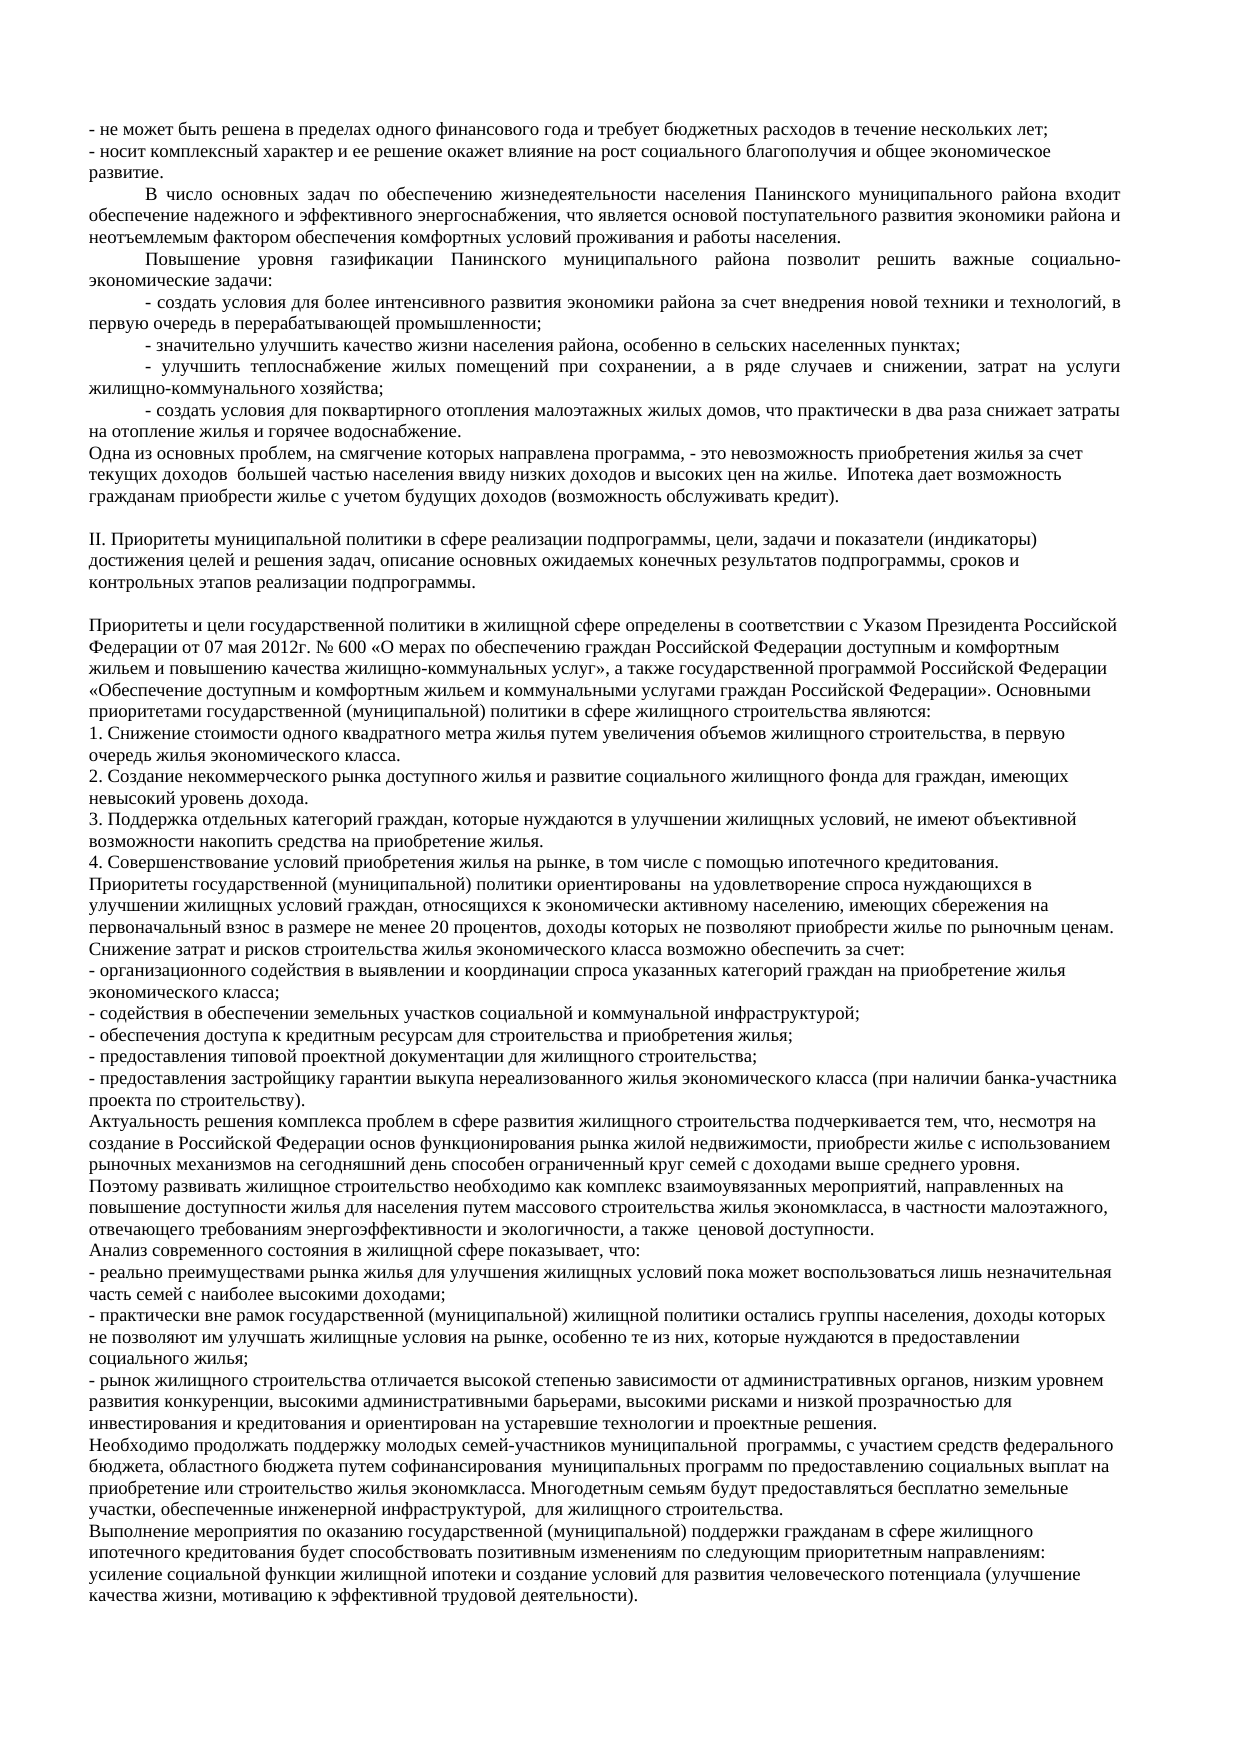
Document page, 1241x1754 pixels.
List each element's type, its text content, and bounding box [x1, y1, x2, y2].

text Снижение затрат и рисков строительства жилья экономического класса возможно обеспечить за счет: [89, 937, 1122, 959]
text 2. Создание некоммерческого рынка доступного жилья и развитие социального жилищного фонда для граждан, имеющих невысокий уровень дохода. [89, 765, 1122, 808]
text 3. Поддержка отдельных категорий граждан, которые нуждаются в улучшении жилищных условий, не имеют объективной возможности накопить средства на приобретение жилья. [89, 808, 1122, 851]
text - носит комплексный характер и ее решение окажет влияние на рост социального благополучия и общее экономическое развитие. [89, 140, 1122, 183]
text Выполнение мероприятия по оказанию государственной (муниципальной) поддержки гражданам в сфере жилищного ипотечного кредитования будет способствовать позитивным изменениям по следующим приоритетным направлениям: усиление социальной функции жилищной ипотеки и создание условий для развития человеческого потенциала (улучшение качества жизни, мотивацию к эффективной трудовой деятельности). [89, 1520, 1122, 1606]
text Необходимо продолжать поддержку молодых семей-участников муниципальной программы, с участием средств федерального бюджета, областного бюджета путем софинансирования муниципальных программ по предоставлению социальных выплат на приобретение или строительство жилья экономкласса. Многодетным семьям будут предоставляться бесплатно земельные участки, обеспеченные инженерной инфраструктурой, для жилищного строительства. [89, 1433, 1122, 1520]
text - содействия в обеспечении земельных участков социальной и коммунальной инфраструктурой; [89, 1002, 1122, 1024]
text 1. Снижение стоимости одного квадратного метра жилья путем увеличения объемов жилищного строительства, в первую очередь жилья экономического класса. [89, 722, 1122, 765]
text В число основных задач по обеспечению жизнедеятельности населения Панинского муниципального района входит обеспечение надежного и эффективного энергоснабжения, что является основой поступательного развития экономики района и неотъемлемым фактором обеспечения комфортных условий проживания и работы населения. [89, 183, 1122, 247]
text Приоритеты государственной (муниципальной) политики ориентированы на удовлетворение спроса нуждающихся в улучшении жилищных условий граждан, относящихся к экономически активному населению, имеющих сбережения на первоначальный взнос в размере не менее 20 процентов, доходы которых не позволяют приобрести жилье по рыночным ценам. [89, 873, 1122, 937]
text Приоритеты и цели государственной политики в жилищной сфере определены в соответствии с Указом Президента Российской Федерации от 07 мая 2012г. № 600 «О мерах по обеспечению граждан Российской Федерации доступным и комфортным жильем и повышению качества жилищно-коммунальных услуг», а также государственной программой Российской Федерации «Обеспечение доступным и комфортным жильем и коммунальными услугами граждан Российской Федерации». Основными приоритетами государственной (муниципальной) политики в сфере жилищного строительства являются: [89, 614, 1122, 722]
text 4. Совершенствование условий приобретения жилья на рынке, в том числе с помощью ипотечного кредитования. [89, 851, 1122, 873]
text Одна из основных проблем, на смягчение которых направлена программа, - это невозможность приобретения жилья за счет текущих доходов большей частью населения ввиду низких доходов и высоких цен на жилье. Ипотека дает возможность гражданам приобрести жилье с учетом будущих доходов (возможность обслуживать кредит). [89, 442, 1122, 506]
text - обеспечения доступа к кредитным ресурсам для строительства и приобретения жилья; [89, 1024, 1122, 1045]
text - практически вне рамок государственной (муниципальной) жилищной политики остались группы населения, доходы которых не позволяют им улучшать жилищные условия на рынке, особенно те из них, которые нуждаются в предоставлении социального жилья; [89, 1304, 1122, 1369]
text Поэтому развивать жилищное строительство необходимо как комплекс взаимоувязанных мероприятий, направленных на повышение доступности жилья для населения путем массового строительства жилья экономкласса, в частности малоэтажного, отвечающего требованиям энергоэффективности и экологичности, а также ценовой доступности. [89, 1175, 1122, 1239]
text - реально преимуществами рынка жилья для улучшения жилищных условий пока может воспользоваться лишь незначительная часть семей с наиболее высокими доходами; [89, 1261, 1122, 1304]
text - организационного содействия в выявлении и координации спроса указанных категорий граждан на приобретение жилья экономического класса; [89, 959, 1122, 1002]
text - улучшить теплоснабжение жилых помещений при сохранении, а в ряде случаев и снижении, затрат на услуги жилищно-коммунального хозяйства; [89, 355, 1122, 398]
text - рынок жилищного строительства отличается высокой степенью зависимости от административных органов, низким уровнем развития конкуренции, высокими административными барьерами, высокими рисками и низкой прозрачностью для инвестирования и кредитования и ориентирован на устаревшие технологии и проектные решения. [89, 1369, 1122, 1433]
text II. Приоритеты муниципальной политики в сфере реализации подпрограммы, цели, задачи и показатели (индикаторы) достижения целей и решения задач, описание основных ожидаемых конечных результатов подпрограммы, сроков и контрольных этапов реализации подпрограммы. [89, 528, 1122, 592]
text - создать условия для более интенсивного развития экономики района за счет внедрения новой техники и технологий, в первую очередь в перерабатывающей промышленности; [89, 291, 1122, 334]
text - предоставления типовой проектной документации для жилищного строительства; [89, 1045, 1122, 1067]
text - значительно улучшить качество жизни населения района, особенно в сельских населенных пунктах; [89, 334, 1122, 355]
text Повышение уровня газификации Панинского муниципального района позволит решить важные социально-экономические задачи: [89, 247, 1122, 291]
text Актуальность решения комплекса проблем в сфере развития жилищного строительства подчеркивается тем, что, несмотря на создание в Российской Федерации основ функционирования рынка жилой недвижимости, приобрести жилье с использованием рыночных механизмов на сегодняшний день способен ограниченный круг семей с доходами выше среднего уровня. [89, 1110, 1122, 1175]
text - создать условия для поквартирного отопления малоэтажных жилых домов, что практически в два раза снижает затраты на отопление жилья и горячее водоснабжение. [89, 398, 1122, 442]
text - предоставления застройщику гарантии выкупа нереализованного жилья экономического класса (при наличии банка-участника проекта по строительству). [89, 1067, 1122, 1110]
text - не может быть решена в пределах одного финансового года и требует бюджетных расходов в течение нескольких лет; [89, 118, 1122, 140]
text Анализ современного состояния в жилищной сфере показывает, что: [89, 1239, 1122, 1261]
